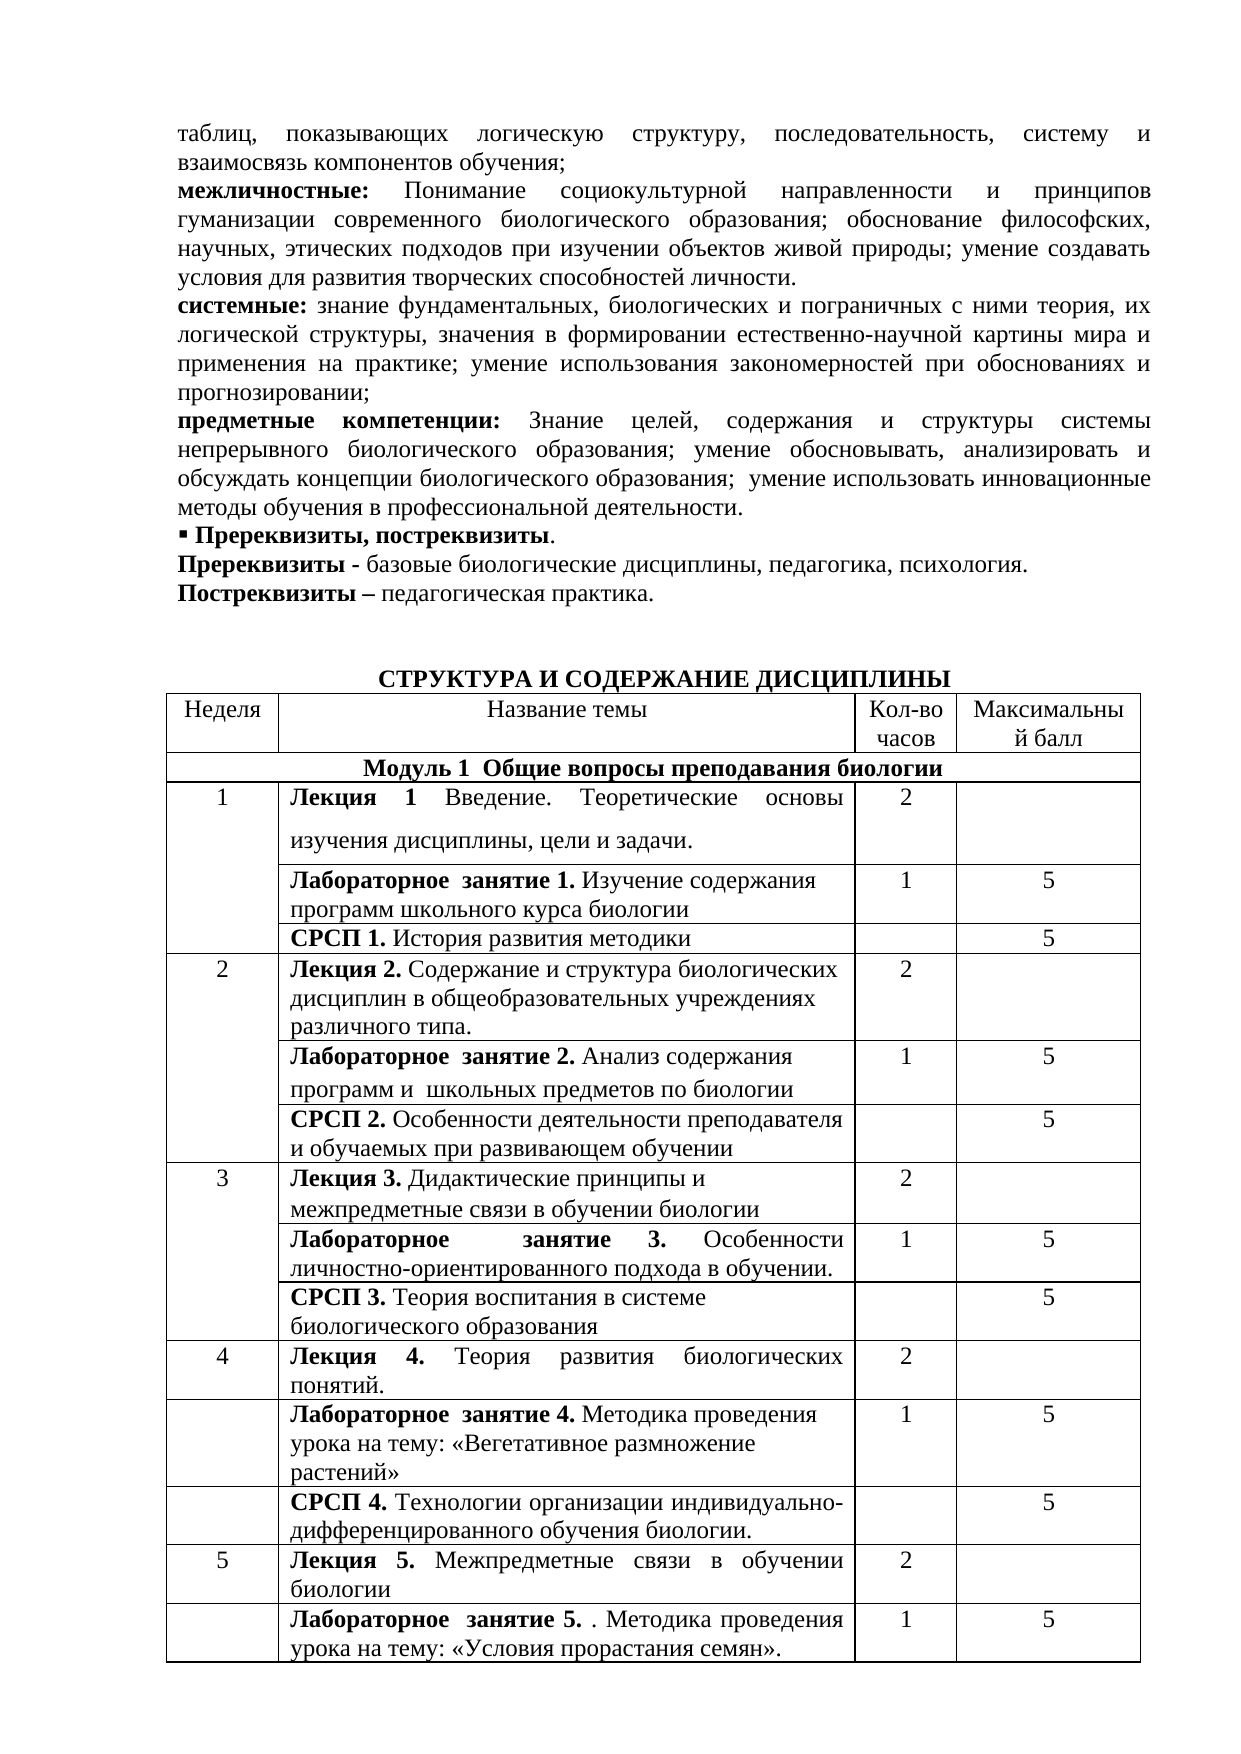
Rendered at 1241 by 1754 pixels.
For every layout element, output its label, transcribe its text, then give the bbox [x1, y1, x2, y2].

table_cell Лабораторное занятие 3. Особенности личностно-ориентированного подхода в обучении. [279, 1224, 854, 1281]
text Пререквизиты, постреквизиты. [177, 521, 1152, 549]
text Пререквизиты - базовые биологические дисциплины, педагогика, психология. [177, 549, 1152, 578]
table_header Кол-во часов [856, 694, 956, 752]
table_cell 5 [957, 1604, 1140, 1661]
table_cell [167, 1604, 278, 1661]
table_cell 5 [957, 1105, 1140, 1162]
table_cell [957, 954, 1140, 1040]
text СТРУКТУРА И СОДЕРЖАНИЕ ДИСЦИПЛИНЫ [177, 664, 1152, 693]
table_cell 2 [167, 954, 278, 1162]
table_cell 2 [856, 1163, 956, 1223]
table_cell 1 [167, 783, 278, 953]
table_cell 2 [856, 954, 956, 1040]
table_cell 1 [856, 865, 956, 922]
table_cell Лабораторное занятие 4. Методика проведения урока на тему: «Вегетативное размножение растений» [279, 1400, 854, 1486]
table_cell 5 [957, 1283, 1140, 1340]
table_cell 1 [856, 1224, 956, 1281]
table_cell Лекция 2. Содержание и структура биологических дисциплин в общеобразовательных учреждениях различного типа. [279, 954, 854, 1040]
table_cell Лабораторное занятие 5. . Методика проведения урока на тему: «Условия прорастания семян». [279, 1604, 854, 1661]
table_cell Лабораторное занятие 1. Изучение содержания программ школьного курса биологии [279, 865, 854, 922]
table_cell 1 [856, 1041, 956, 1103]
table_header Название темы [279, 694, 854, 752]
table_header Максимальный балл [957, 694, 1140, 752]
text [177, 118, 1152, 176]
table_cell [856, 1105, 956, 1162]
table_cell 1 [856, 1400, 956, 1486]
table_cell 5 [957, 924, 1140, 953]
table_cell 5 [957, 1224, 1140, 1281]
table_cell Лекция 5. Межпредметные связи в обучении биологии [279, 1545, 854, 1603]
table_cell [856, 924, 956, 953]
table_cell [957, 783, 1140, 864]
table_cell Лекция 1 Введение. Теоретические основы изучения дисциплины, цели и задачи. [279, 783, 854, 864]
table_cell [957, 1545, 1140, 1603]
table_cell 1 [856, 1604, 956, 1661]
table_cell СРСП 4. Технологии организации индивидуально-дифференцированного обучения биологии. [279, 1487, 854, 1544]
table_cell 2 [856, 1341, 956, 1398]
text межличностные: Понимание социокультурной направленности и принципов гуманизации современного биологического образования; обоснование философских, научных, этических подходов при изучении объектов живой природы; умение создавать условия для развития творческих способностей личности. [177, 176, 1152, 291]
table_cell 5 [957, 865, 1140, 922]
table_cell СРСП 1. История развития методики [279, 924, 854, 953]
table_cell [167, 1487, 278, 1544]
table_cell Лекция 3. Дидактические принципы и межпредметные связи в обучении биологии [279, 1163, 854, 1223]
table_cell Лекция 4. Теория развития биологических понятий. [279, 1341, 854, 1398]
table_cell 5 [167, 1545, 278, 1603]
table_cell [856, 1487, 956, 1544]
table_cell Лабораторное занятие 2. Анализ содержания программ и школьных предметов по биологии [279, 1041, 854, 1103]
table_cell 5 [957, 1487, 1140, 1544]
text предметные компетенции: Знание целей, содержания и структуры системы непрерывного биологического образования; умение обосновывать, анализировать и обсуждать концепции биологического образования; умение использовать инновационные методы обучения в профессиональной деятельности. [177, 406, 1152, 521]
table_cell СРСП 3. Теория воспитания в системе биологического образования [279, 1283, 854, 1340]
text системные: знание фундаментальных, биологических и пограничных с ними теория, их логической структуры, значения в формировании естественно-научной картины мира и применения на практике; умение использования закономерностей при обоснованиях и прогнозировании; [177, 291, 1152, 406]
table_cell Модуль 1 Общие вопросы преподавания биологии [167, 753, 1140, 781]
table_cell [957, 1163, 1140, 1223]
table_header Неделя [167, 694, 278, 752]
table_cell 3 [167, 1163, 278, 1340]
table_cell [167, 1400, 278, 1486]
table_cell 2 [856, 1545, 956, 1603]
table_cell 5 [957, 1400, 1140, 1486]
text Постреквизиты – педагогическая практика. [177, 578, 1152, 607]
table_cell [957, 1341, 1140, 1398]
table_cell СРСП 2. Особенности деятельности преподавателя и обучаемых при развивающем обучении [279, 1105, 854, 1162]
table_cell 4 [167, 1341, 278, 1398]
table_cell 2 [856, 783, 956, 864]
table_cell 5 [957, 1041, 1140, 1103]
table_cell [856, 1283, 956, 1340]
